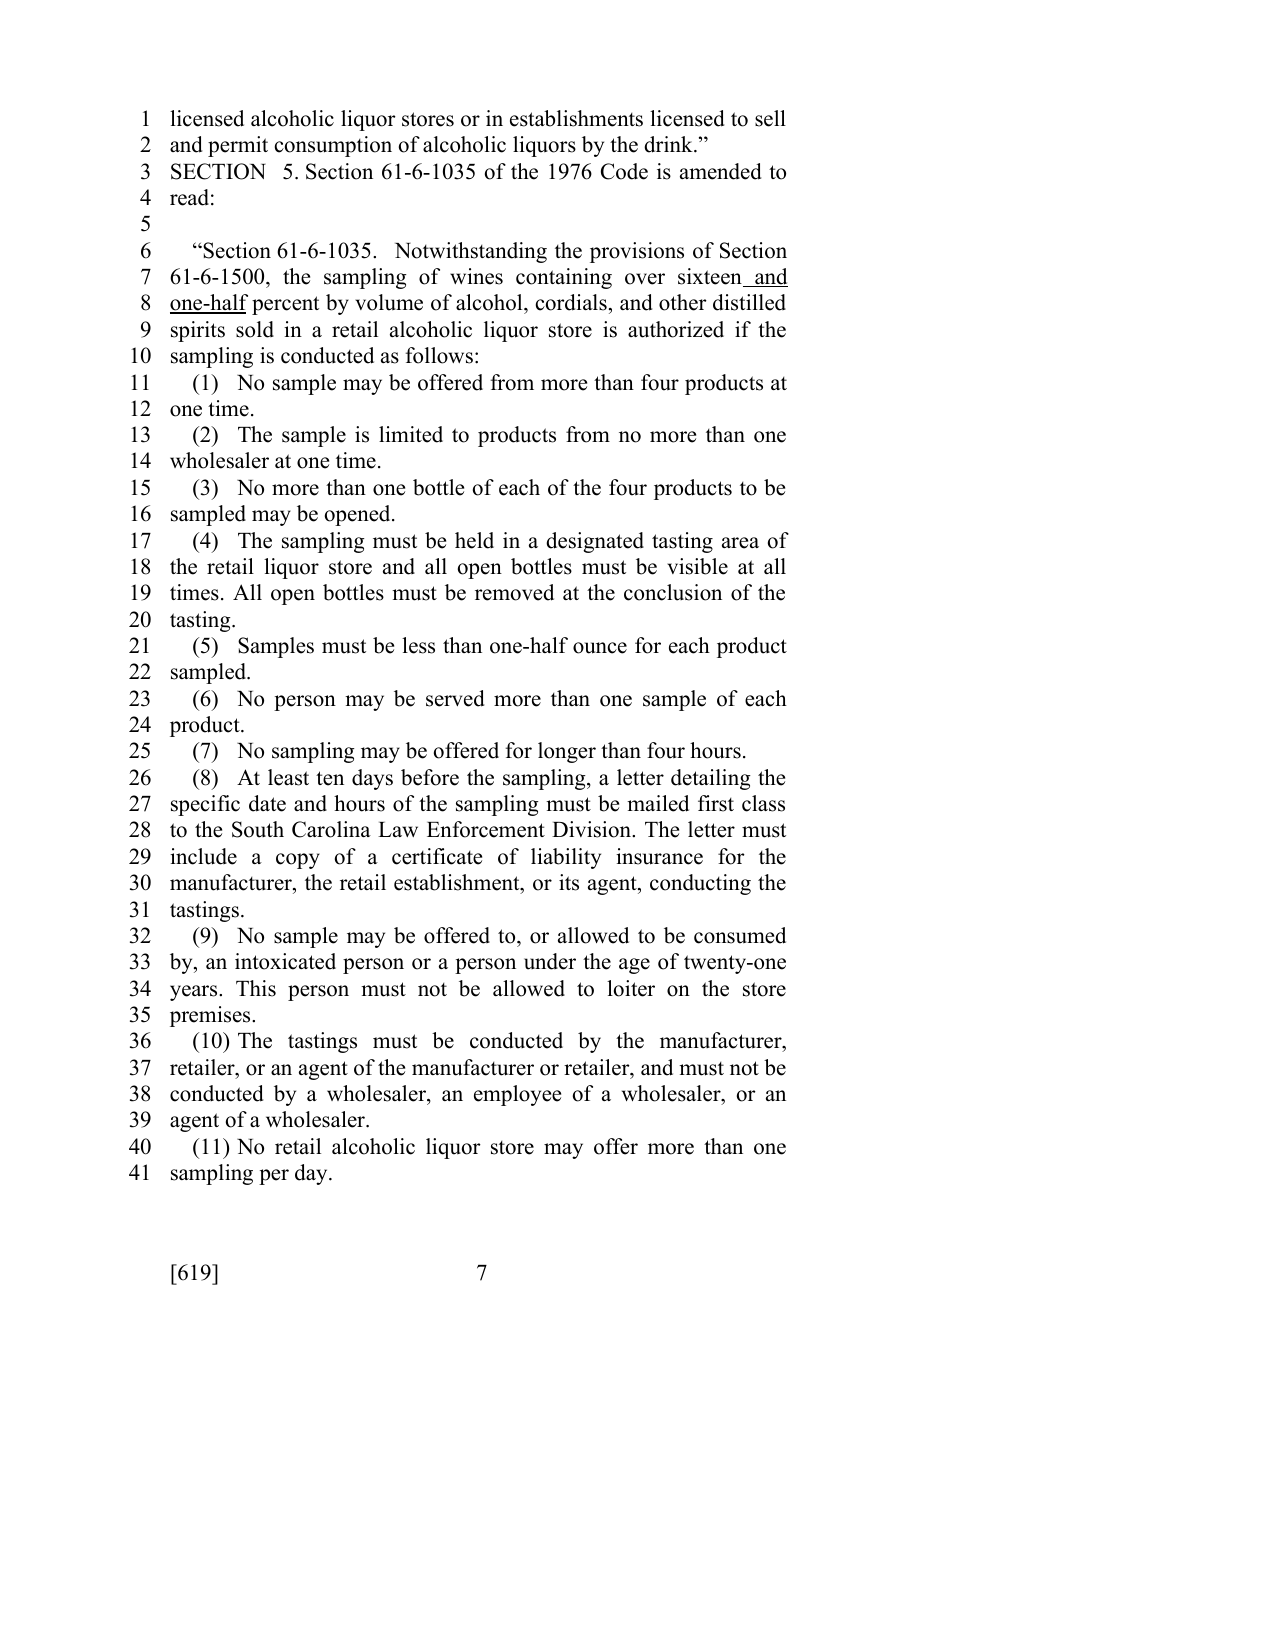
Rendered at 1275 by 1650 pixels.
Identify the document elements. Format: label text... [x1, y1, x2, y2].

text (3) No more than one bottle of each of the four products to be sampled may be opened. [169, 474, 787, 527]
text (9) No sample may be offered to, or allowed to be consumed by, an intoxicated person or a person under the age of twenty-one years. This person must not be allowed to loiter on the store premises. [169, 922, 787, 1027]
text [169, 105, 787, 158]
text (2) The sample is limited to products from no more than one wholesaler at one time. [169, 421, 787, 474]
text (10) The tastings must be conducted by the manufacturer, retailer, or an agent of the manufacturer or retailer, and must not be conducted by a wholesaler, an employee of a wholesaler, or an agent of a wholesaler. [169, 1027, 787, 1133]
text (1) No sample may be offered from more than four products at one time. [169, 368, 787, 421]
text (4) The sampling must be held in a designated tasting area of the retail liquor store and all open bottles must be visible at all times. All open bottles must be removed at the conclusion of the tasting. [169, 527, 787, 632]
text (8) At least ten days before the sampling, a letter detailing the specific date and hours of the sampling must be mailed first class to the South Carolina Law Enforcement Division. The letter must include a copy of a certificate of liability insurance for the manufacturer, the retail establishment, or its agent, conducting the tastings. [169, 764, 787, 922]
text SECTION 5. Section 61-6-1035 of the 1976 Code is amended to read: [169, 158, 787, 210]
text (6) No person may be served more than one sample of each product. [169, 685, 787, 737]
text (7) No sampling may be offered for longer than four hours. [169, 737, 787, 764]
text (11) No retail alcoholic liquor store may offer more than one sampling per day. [169, 1133, 787, 1186]
text “Section 61-6-1035. Notwithstanding the provisions of Section 61-6-1500, the sampling of wines containing over sixteen and one-half percent by volume of alcohol, cordials, and other distilled spirits sold in a retail alcoholic liquor store is authorized if the sampling is conducted as follows: [169, 237, 787, 368]
text (5) Samples must be less than one-half ounce for each product sampled. [169, 632, 787, 685]
